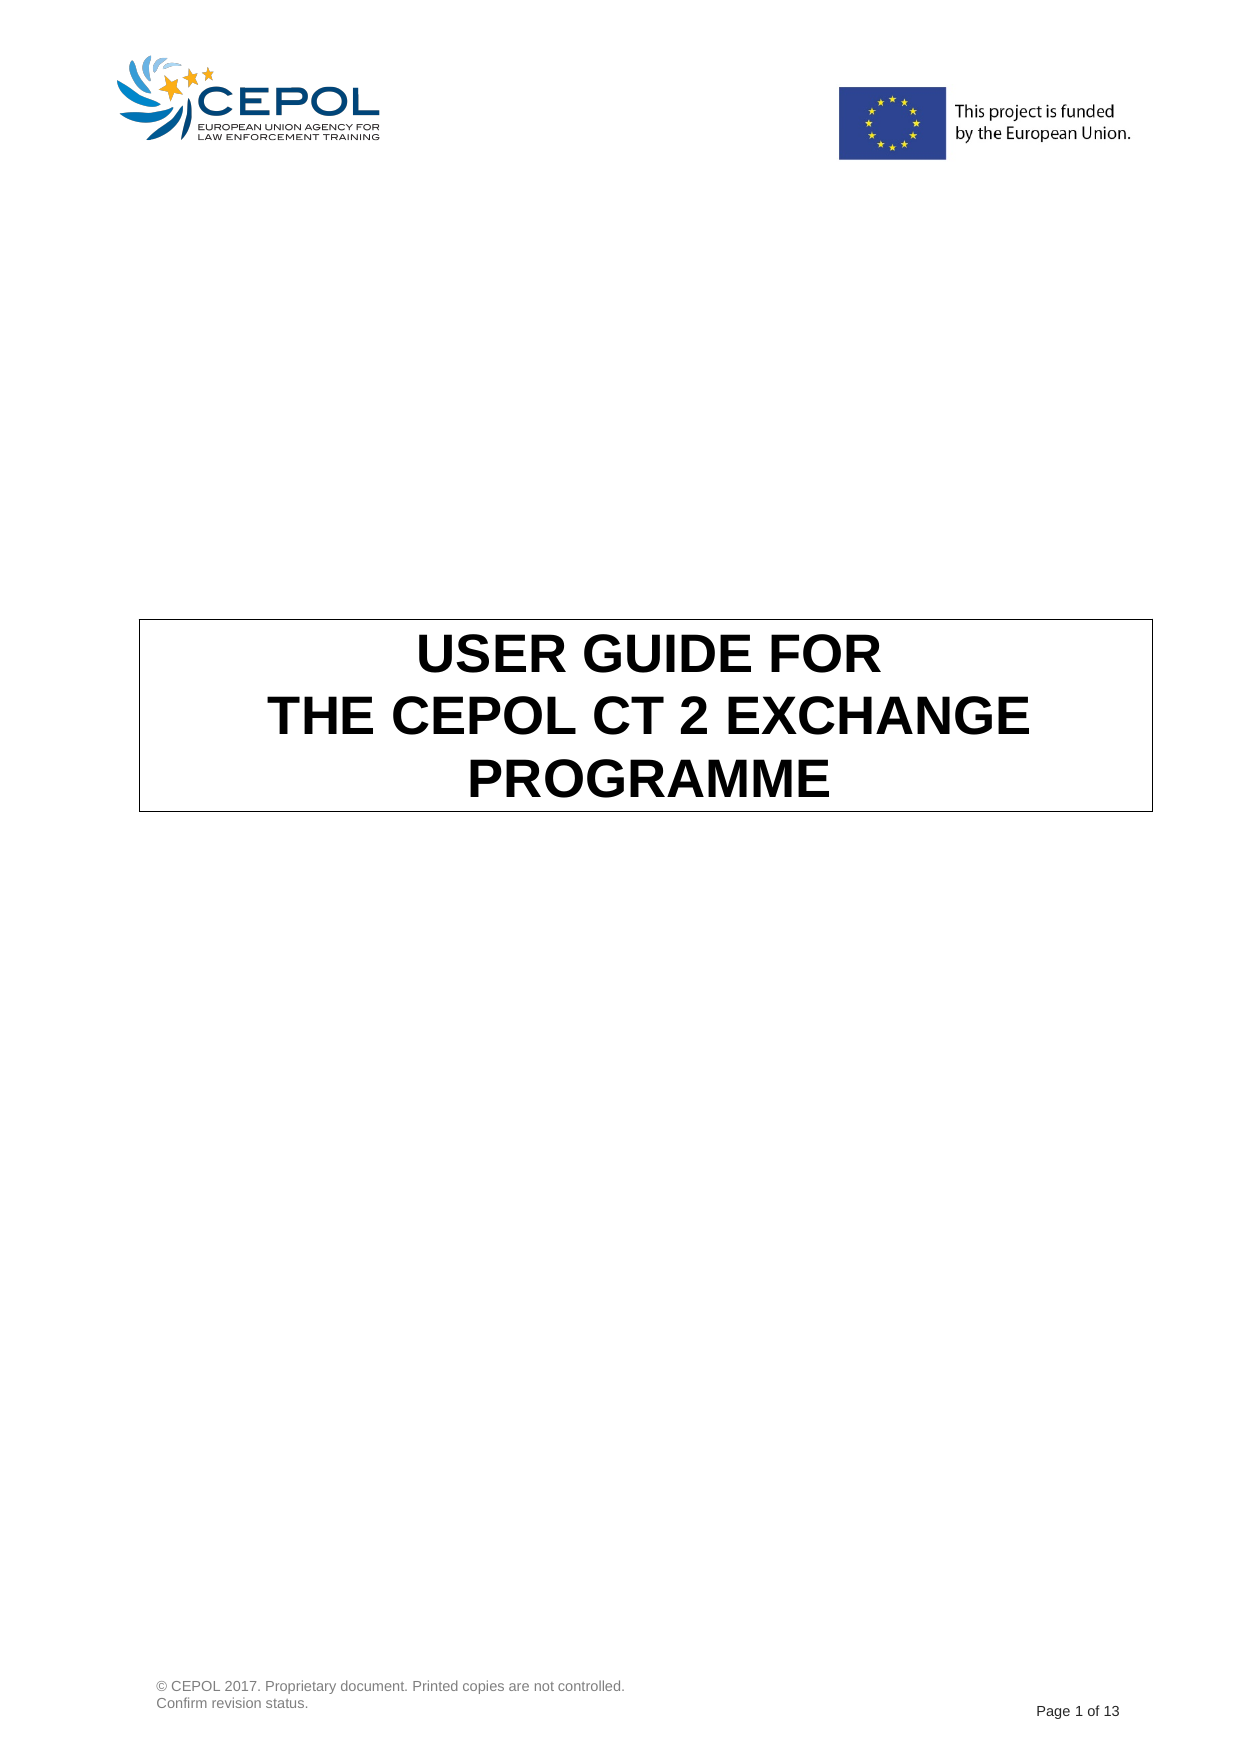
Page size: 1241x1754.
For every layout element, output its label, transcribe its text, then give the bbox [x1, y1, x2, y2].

text User guide FOR [140, 620, 1152, 681]
picture [106, 49, 391, 150]
text the CEPOL CT 2 EXCHANGE PROGRAMME [140, 681, 1152, 811]
picture [836, 84, 1152, 162]
